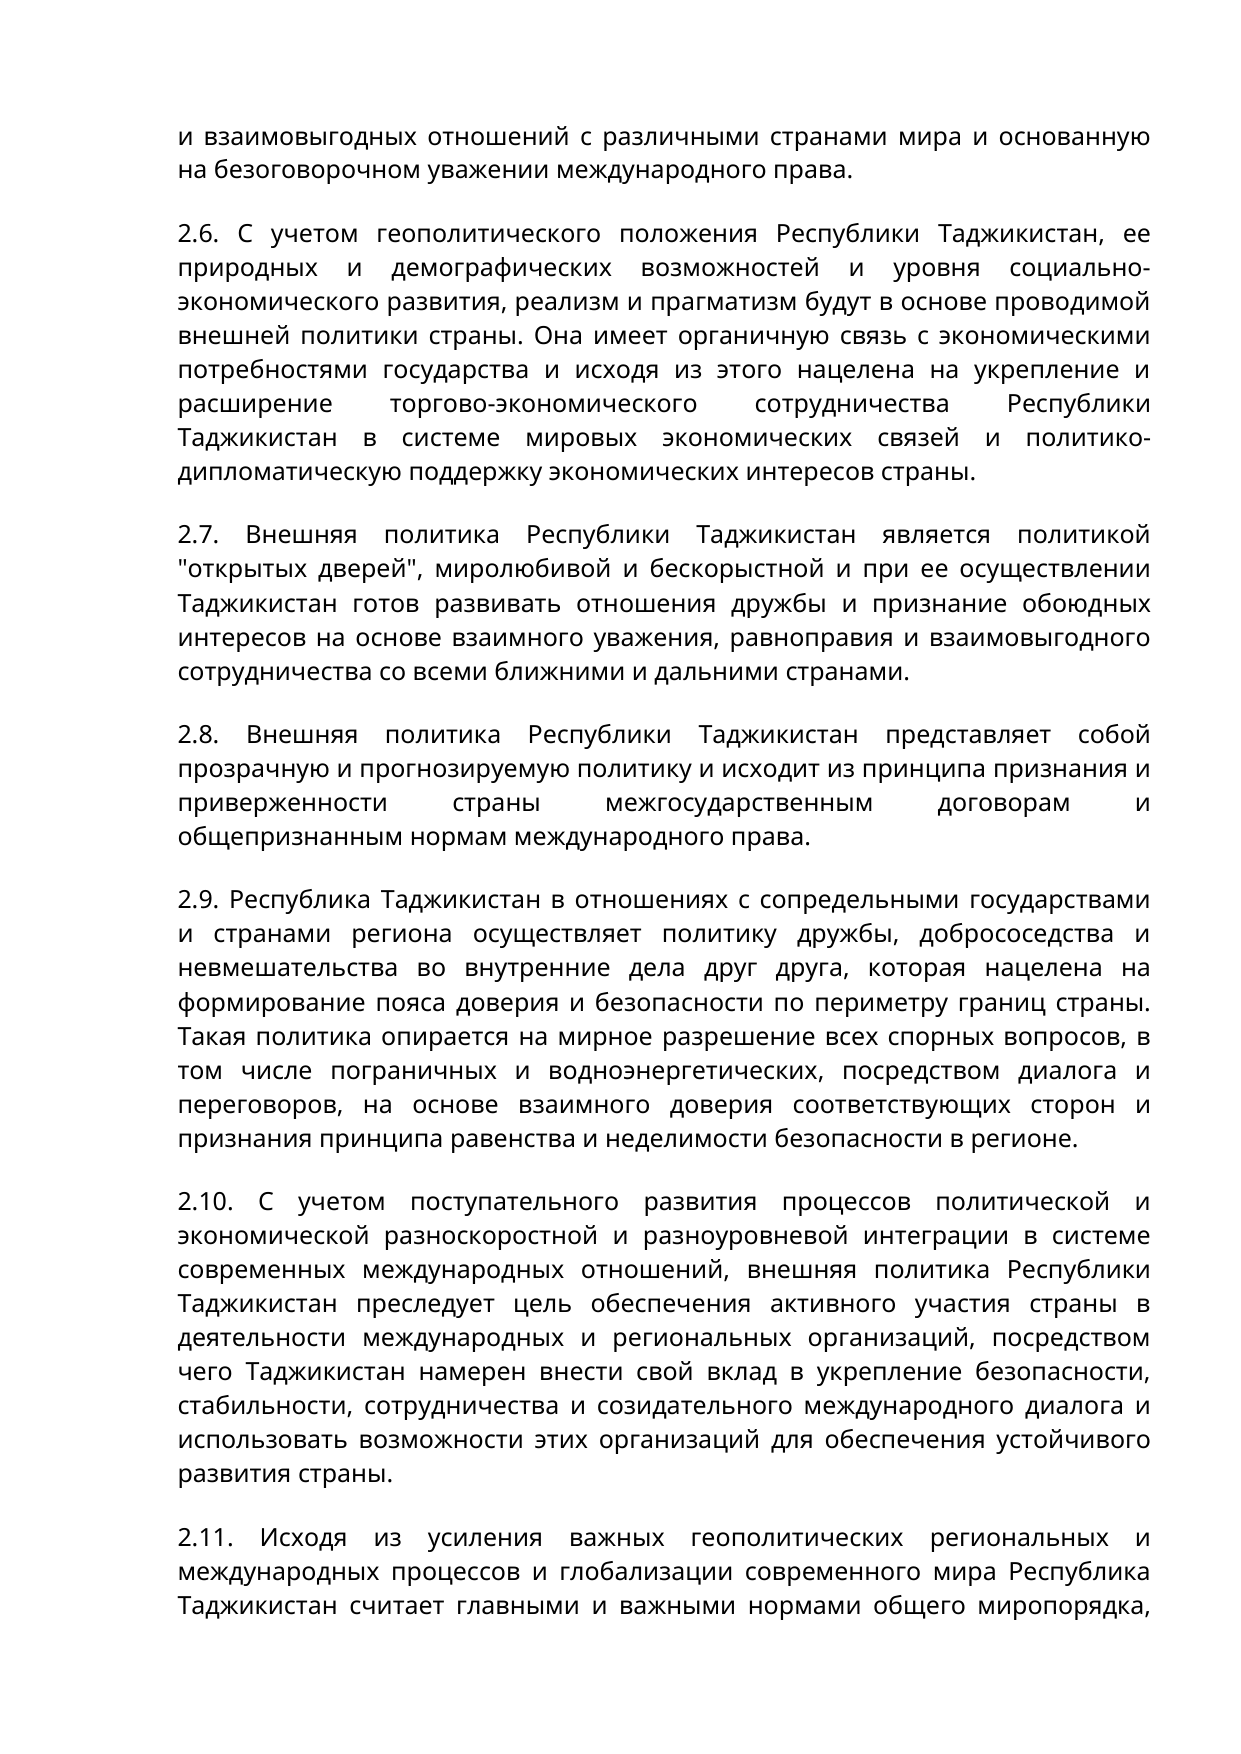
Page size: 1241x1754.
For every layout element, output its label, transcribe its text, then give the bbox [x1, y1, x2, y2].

text 2.9. Республика Таджикистан в отношениях с сопредельными государствами и странами региона осуществляет политику дружбы, добрососедства и невмешательства во внутренние дела друг друга, которая нацелена на формирование пояса доверия и безопасности по периметру границ страны. Такая политика опирается на мирное разрешение всех спорных вопросов, в том числе пограничных и водноэнергетических, посредством диалога и переговоров, на основе взаимного доверия соответствующих сторон и признания принципа равенства и неделимости безопасности в регионе. [177, 882, 1152, 1154]
text 2.6. С учетом геополитического положения Республики Таджикистан, ее природных и демографических возможностей и уровня социально-экономического развития, реализм и прагматизм будут в основе проводимой внешней политики страны. Она имеет органичную связь с экономическими потребностями государства и исходя из этого нацелена на укрепление и расширение торгово-экономического сотрудничества Республики Таджикистан в системе мировых экономических связей и политико-дипломатическую поддержку экономических интересов страны. [177, 215, 1152, 488]
text 2.8. Внешняя политика Республики Таджикистан представляет собой прозрачную и прогнозируемую политику и исходит из принципа признания и приверженности страны межгосударственным договорам и общепризнанным нормам международного права. [177, 717, 1152, 853]
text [177, 1519, 1152, 1622]
text 2.10. С учетом поступательного развития процессов политической и экономической разноскоростной и разноуровневой интеграции в системе современных международных отношений, внешняя политика Республики Таджикистан преследует цель обеспечения активного участия страны в деятельности международных и региональных организаций, посредством чего Таджикистан намерен внести свой вклад в укрепление безопасности, стабильности, сотрудничества и созидательного международного диалога и использовать возможности этих организаций для обеспечения устойчивого развития страны. [177, 1184, 1152, 1490]
text 2.7. Внешняя политика Республики Таджикистан является политикой "открытых дверей", миролюбивой и бескорыстной и при ее осуществлении Таджикистан готов развивать отношения дружбы и признание обоюдных интересов на основе взаимного уважения, равноправия и взаимовыгодного сотрудничества со всеми ближними и дальними странами. [177, 517, 1152, 687]
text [177, 118, 1152, 186]
